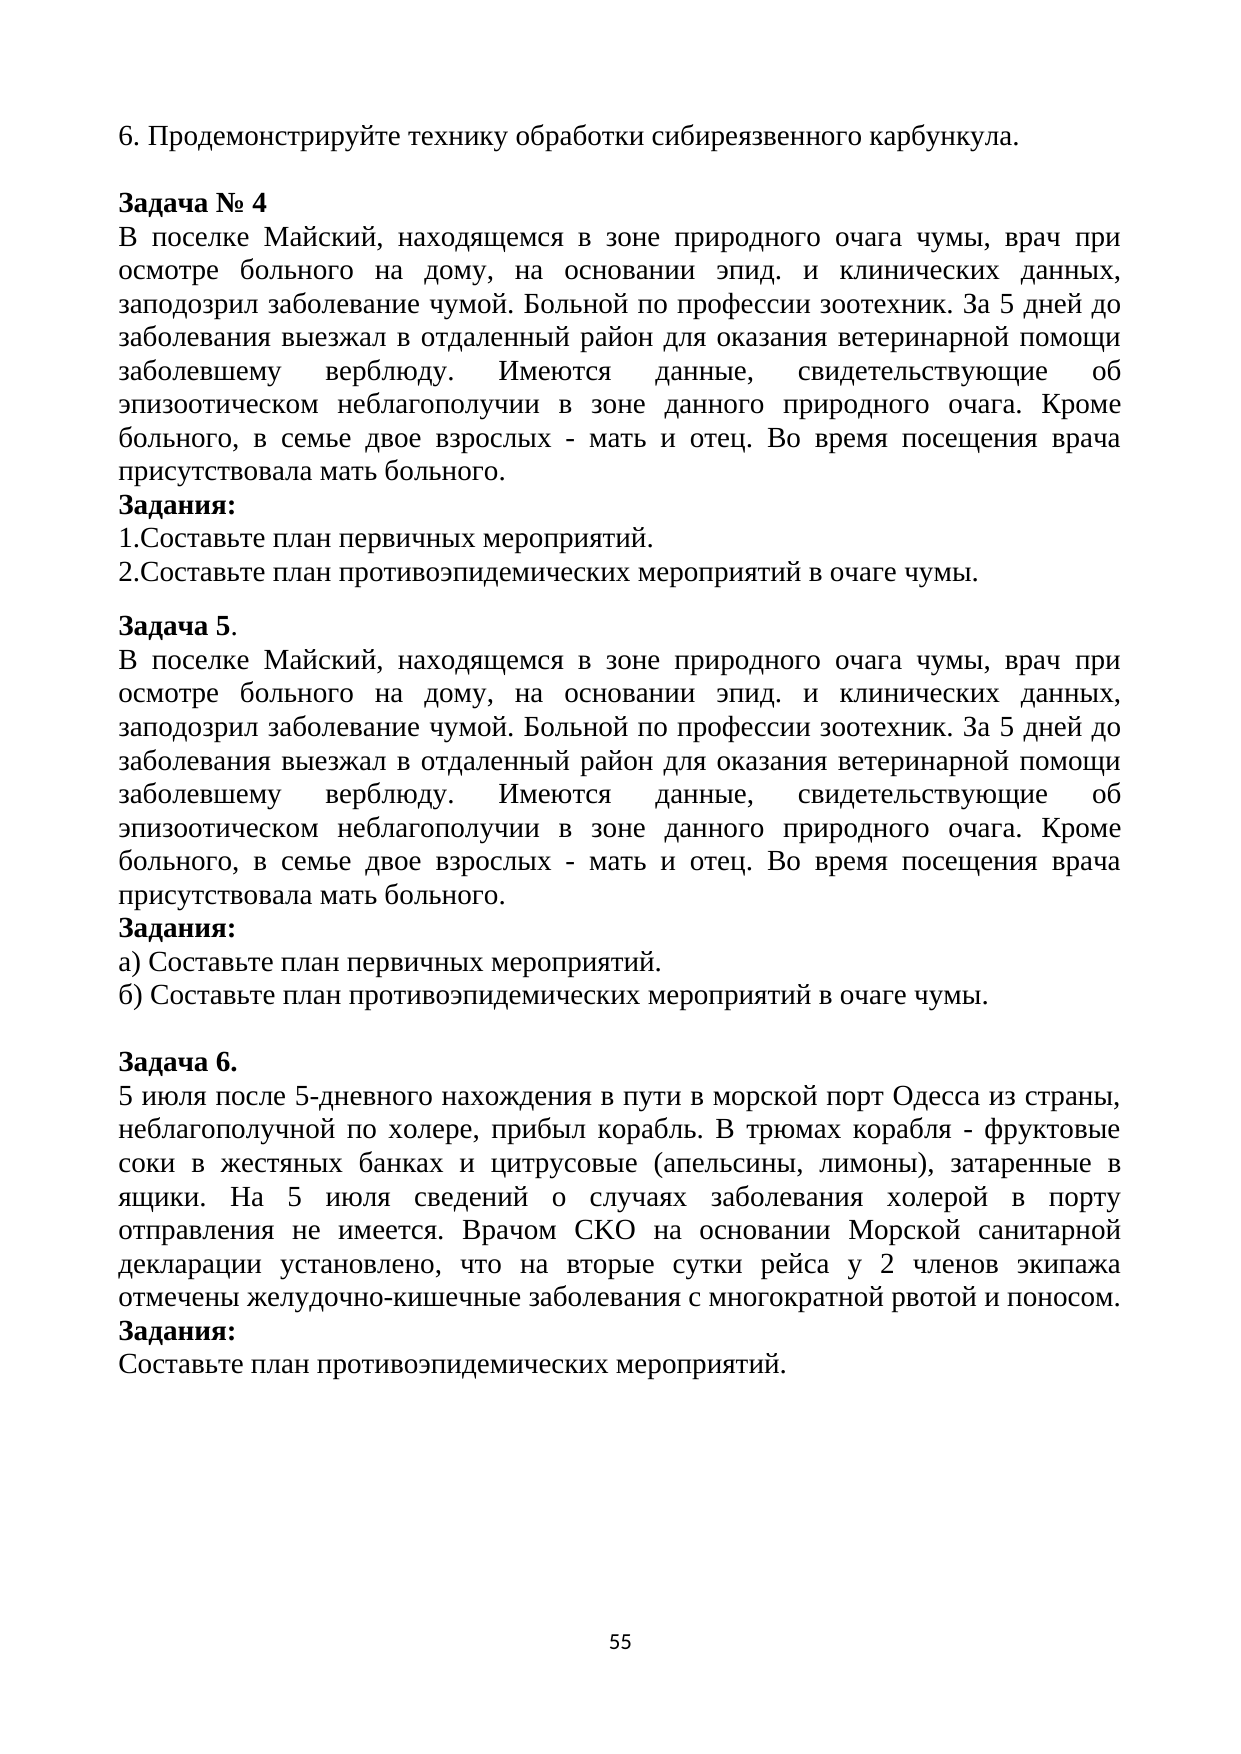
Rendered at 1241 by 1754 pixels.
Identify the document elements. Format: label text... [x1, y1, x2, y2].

text Составьте план противоэпидемических мероприятий. [118, 1346, 1122, 1380]
text В поселке Майский, находящемся в зоне природного очага чумы, врач при осмотре больного на дому, на основании эпид. и клинических данных, заподозрил заболевание чумой. Больной по профессии зоотехник. За 5 дней до заболевания выезжал в отдаленный район для оказания ветеринарной помощи заболевшему верблюду. Имеются данные, свидетельствующие об эпизоотическом неблагополучии в зоне данного природного очага. Кроме больного, в семье двое взрослых - мать и отец. Во время посещения врача присутствовала мать больного. [118, 642, 1122, 910]
text Задания: [118, 487, 1122, 521]
text Задания: [118, 1313, 1122, 1346]
text а) Составьте план первичных мероприятий. [118, 944, 1122, 977]
list Продемонстрируйте технику обработки сибиреязвенного карбункула. [118, 118, 1122, 152]
text Задача 5. [118, 608, 1122, 642]
text Задача № 4 [118, 185, 1122, 219]
text В поселке Майский, находящемся в зоне природного очага чумы, врач при осмотре больного на дому, на основании эпид. и клинических данных, заподозрил заболевание чумой. Больной по профессии зоотехник. За 5 дней до заболевания выезжал в отдаленный район для оказания ветеринарной помощи заболевшему верблюду. Имеются данные, свидетельствующие об эпизоотическом неблагополучии в зоне данного природного очага. Кроме больного, в семье двое взрослых - мать и отец. Во время посещения врача присутствовала мать больного. [118, 219, 1122, 487]
text б) Составьте план противоэпидемических мероприятий в очаге чумы. [118, 977, 1122, 1011]
text 5 июля после 5-дневного нахождения в пути в морской порт Одесса из страны, неблагополучной по холере, прибыл корабль. В трюмах корабля - фруктовые соки в жестяных банках и цитрусовые (апельсины, лимоны), затаренные в ящики. На 5 июля сведений о случаях заболевания холерой в порту отправления не имеется. Врачом CKО на основании Морской санитарной декларации установлено, что на вторые сутки рейса у 2 членов экипажа отмечены желудочно-кишечные заболевания с многократной рвотой и поносом. [118, 1078, 1122, 1313]
text 1.Составьте план первичных мероприятий. [118, 521, 1122, 554]
text Задания: [118, 910, 1122, 944]
text Задача 6. [118, 1044, 1122, 1078]
text 2.Составьте план противоэпидемических мероприятий в очаге чумы. [118, 554, 1122, 588]
